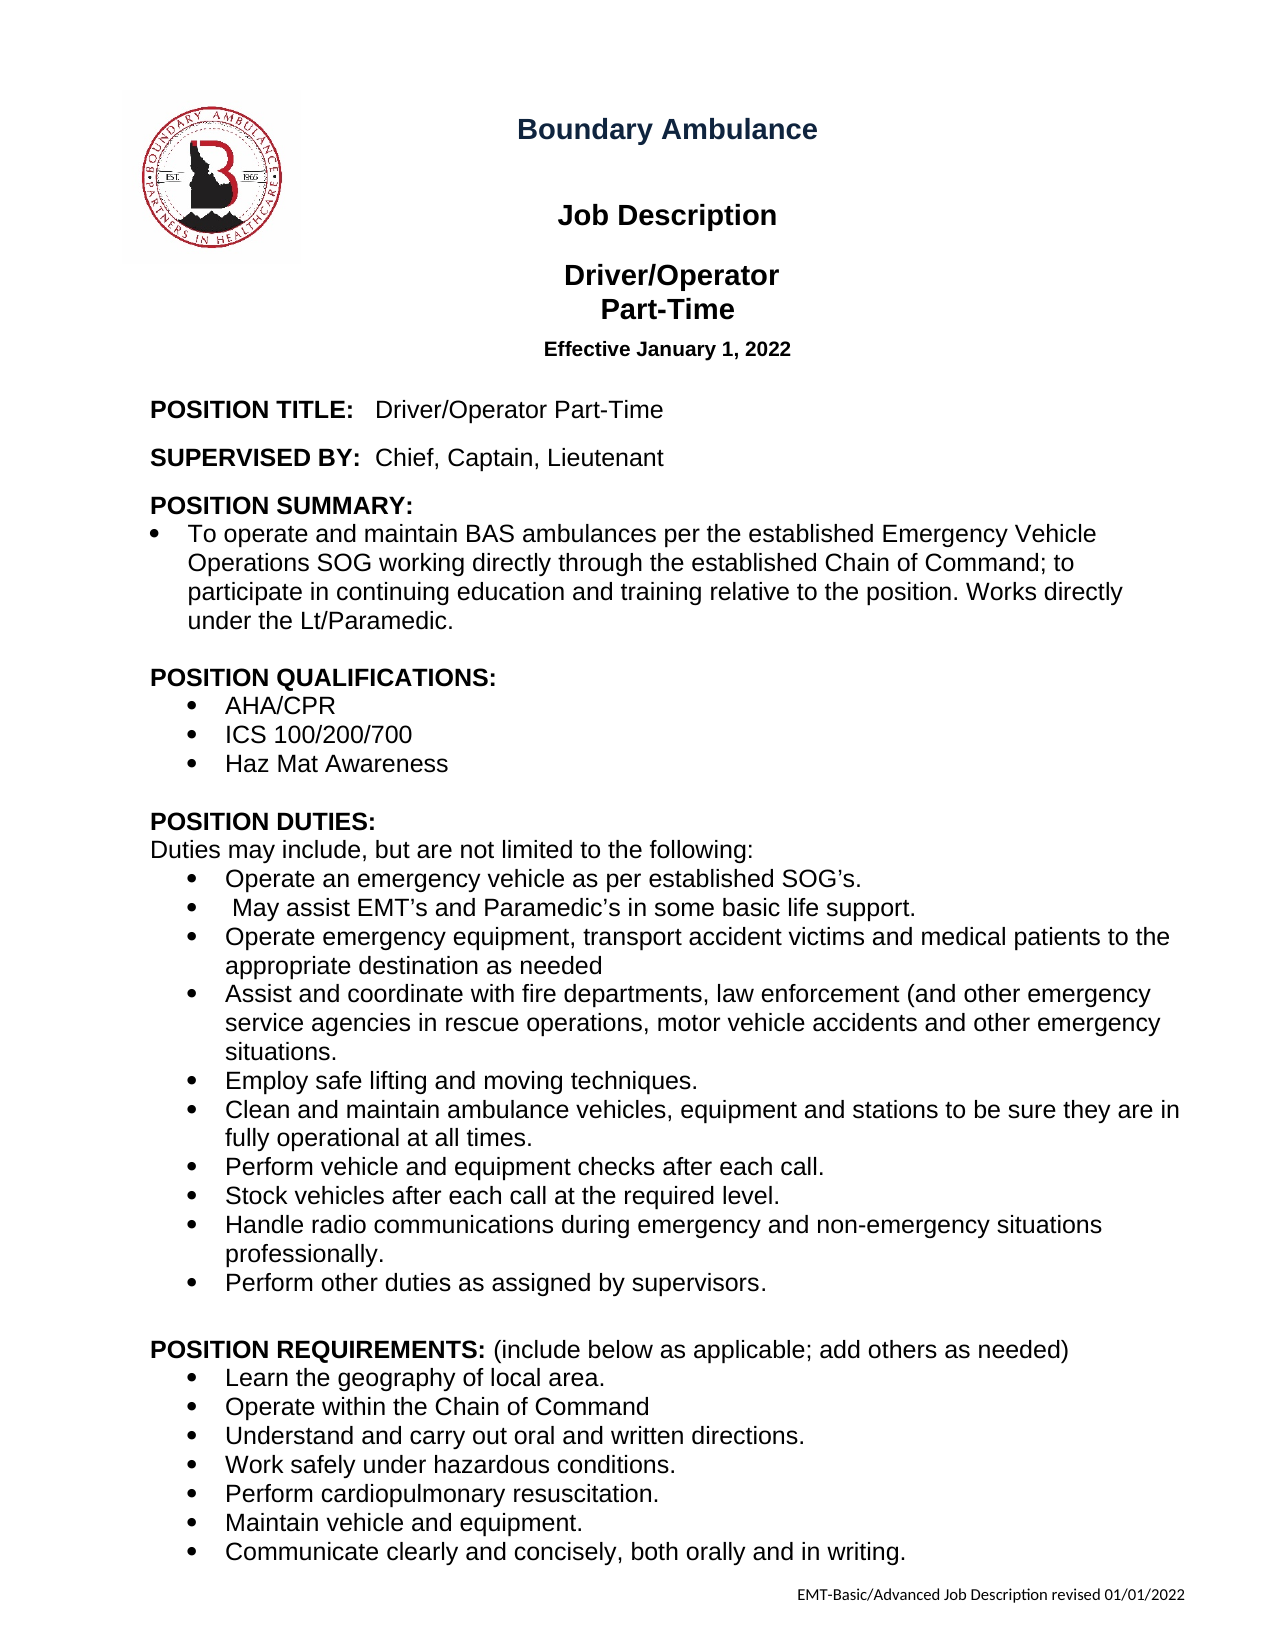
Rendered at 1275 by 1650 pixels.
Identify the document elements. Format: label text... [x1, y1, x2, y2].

list Clean and maintain ambulance vehicles, equipment and stations to be sure they are in fully operational at all times. [187, 1094, 1185, 1152]
list Haz Mat Awareness [187, 749, 1185, 778]
list Handle radio communications during emergency and non-emergency situations professionally. [187, 1210, 1185, 1267]
list Perform other duties as assigned by supervisors. [187, 1267, 1185, 1296]
text POSITION SUMMARY: [150, 491, 1185, 519]
list Employ safe lifting and moving techniques. [187, 1066, 1185, 1094]
list ICS 100/200/700 [187, 720, 1185, 749]
subtitle Part-Time [150, 292, 1185, 325]
list Communicate clearly and concisely, both orally and in writing. [187, 1537, 1185, 1565]
text Duties may include, but are not limited to the following: [150, 835, 1185, 864]
subtitle Driver/Operator [150, 258, 1185, 292]
list AHA/CPR [187, 691, 1185, 720]
list May assist EMT’s and Paramedic’s in some basic life support. [187, 893, 1185, 922]
list Assist and coordinate with fire departments, law enforcement (and other emergency service agencies in rescue operations, motor vehicle accidents and other emergency situations. [187, 979, 1185, 1066]
list Operate an emergency vehicle as per established SOG’s. [187, 864, 1185, 893]
list Understand and carry out oral and written directions. [187, 1421, 1185, 1450]
subtitle Job Description [302, 198, 1185, 232]
text SUPERVISED BY: Chief, Captain, Lieutenant [150, 443, 1185, 471]
list To operate and maintain BAS ambulances per the established Emergency Vehicle Operations SOG working directly through the established Chain of Command; to participate in continuing education and training relative to the position. Works directly under the Lt/Paramedic. [150, 519, 1185, 634]
list Operate emergency equipment, transport accident victims and medical patients to the appropriate destination as needed [187, 922, 1185, 979]
list Perform cardiopulmonary resuscitation. [187, 1479, 1185, 1508]
list Learn the geography of local area. [187, 1363, 1185, 1392]
text POSITION DUTIES: [150, 807, 1185, 835]
list Work safely under hazardous conditions. [187, 1450, 1185, 1479]
text POSITION TITLE: Driver/Operator Part-Time [150, 395, 1185, 423]
text POSITION QUALIFICATIONS: [150, 662, 1185, 691]
subtitle Boundary Ambulance [302, 112, 1185, 146]
text POSITION REQUIREMENTS: (include below as applicable; add others as needed) [150, 1335, 1185, 1363]
picture [121, 90, 302, 264]
text Effective January 1, 2022 [150, 337, 1185, 361]
list Operate within the Chain of Command [187, 1392, 1185, 1421]
list Stock vehicles after each call at the required level. [187, 1181, 1185, 1210]
list Perform vehicle and equipment checks after each call. [187, 1152, 1185, 1181]
list Maintain vehicle and equipment. [187, 1508, 1185, 1537]
